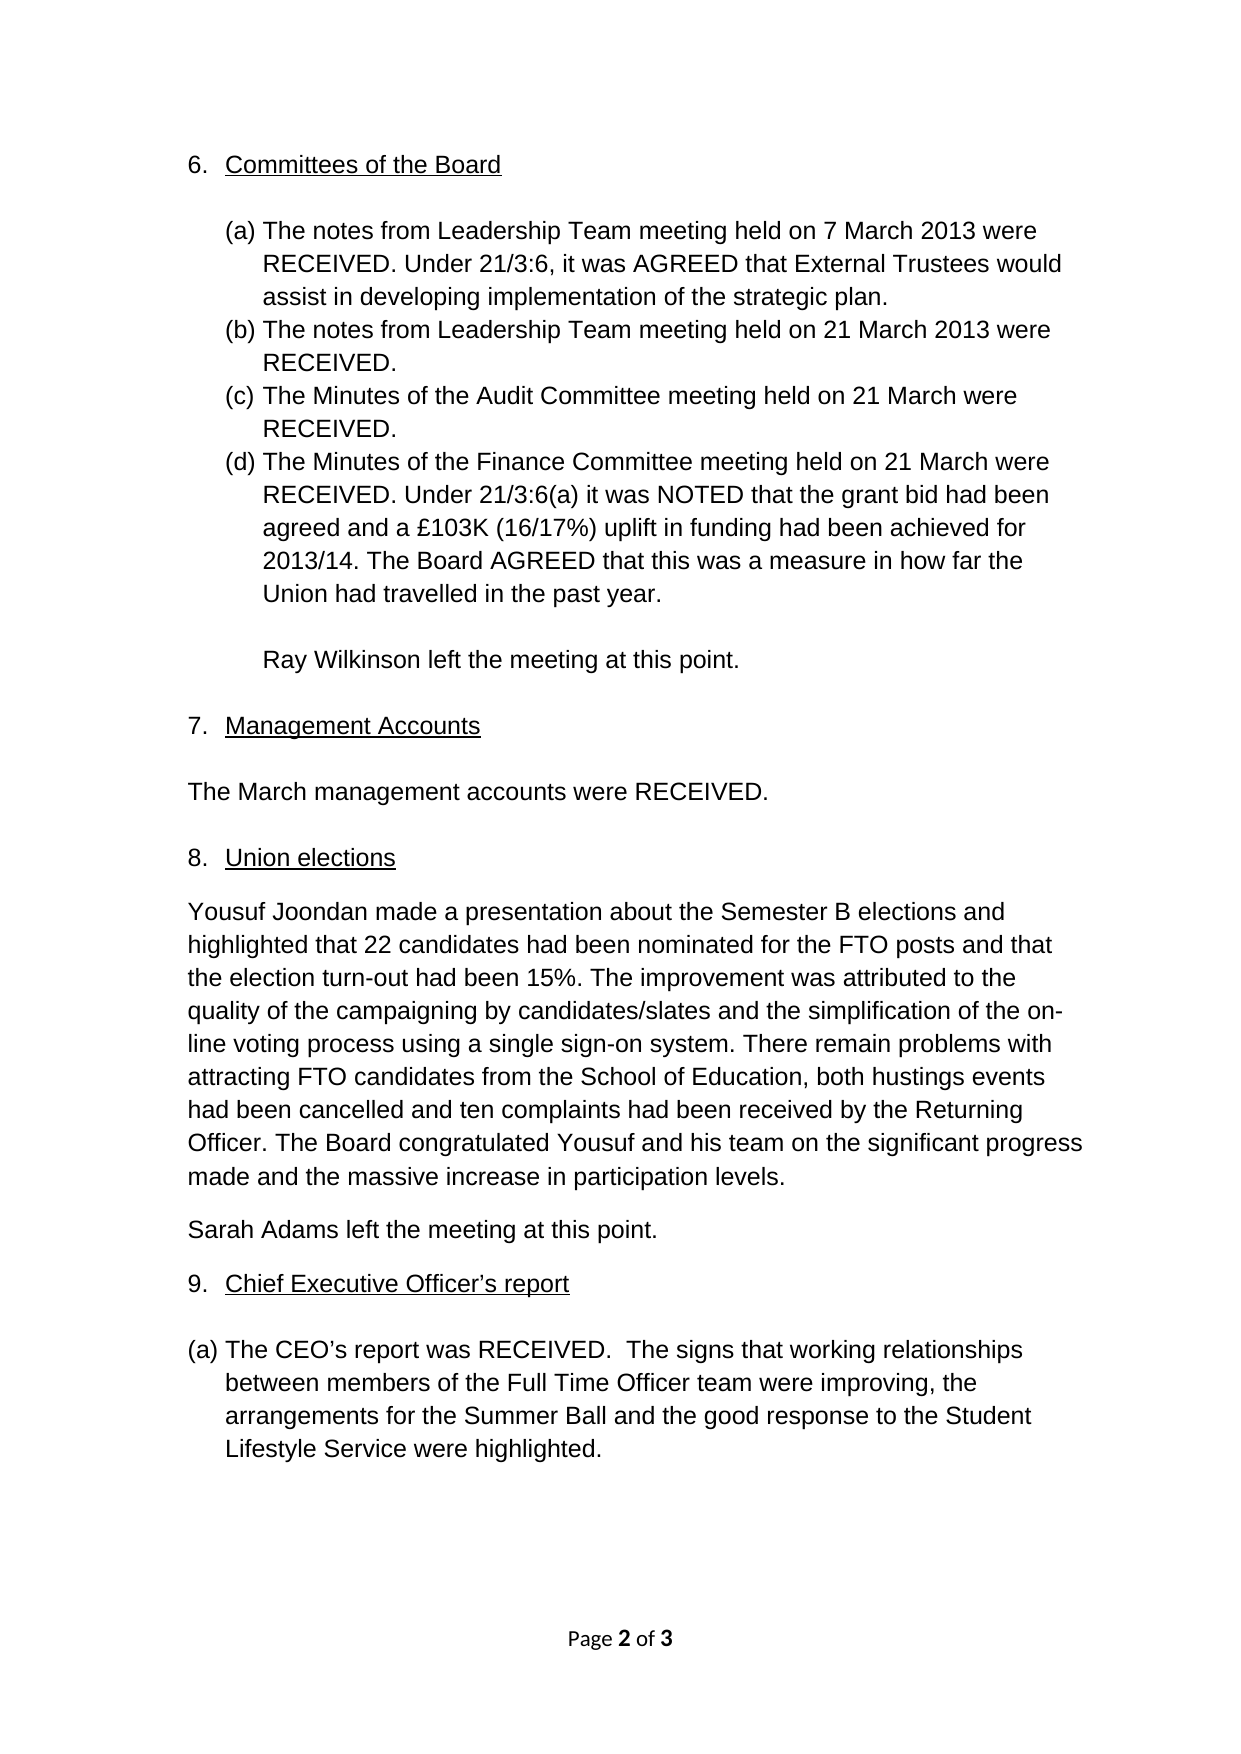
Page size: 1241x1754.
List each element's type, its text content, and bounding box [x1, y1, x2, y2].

list Ray Wilkinson left the meeting at this point. [262, 645, 1090, 674]
list Union elections [187, 843, 1090, 872]
list The Minutes of the Audit Committee meeting held on 21 March were RECEIVED. [225, 381, 1090, 443]
text Sarah Adams left the meeting at this point. [187, 1215, 1090, 1244]
list Committees of the Board [187, 150, 1090, 179]
list The CEO’s report was RECEIVED. The signs that working relationships between members of the Full Time Officer team were improving, the arrangements for the Summer Ball and the good response to the Student Lifestyle Service were highlighted. [187, 1335, 1090, 1463]
text Yousuf Joondan made a presentation about the Semester B elections and highlighted that 22 candidates had been nominated for the FTO posts and that the election turn-out had been 15%. The improvement was attributed to the quality of the campaigning by candidates/slates and the simplification of the on-line voting process using a single sign-on system. There remain problems with attracting FTO candidates from the School of Education, both hustings events had been cancelled and ten complaints had been received by the Returning Officer. The Board congratulated Yousuf and his team on the significant progress made and the massive increase in participation levels. [187, 897, 1090, 1190]
list The Minutes of the Finance Committee meeting held on 21 March were RECEIVED. Under 21/3:6(a) it was NOTED that the grant bid had been agreed and a £103K (16/17%) uplift in funding had been achieved for 2013/14. The Board AGREED that this was a measure in how far the Union had travelled in the past year. [225, 447, 1090, 608]
list The March management accounts were RECEIVED. [187, 777, 1090, 806]
list Management Accounts [187, 711, 1090, 740]
list The notes from Leadership Team meeting held on 21 March 2013 were RECEIVED. [225, 315, 1090, 377]
list The notes from Leadership Team meeting held on 7 March 2013 were RECEIVED. Under 21/3:6, it was AGREED that External Trustees would assist in developing implementation of the strategic plan. [225, 216, 1090, 311]
list Chief Executive Officer’s report [187, 1269, 1090, 1298]
